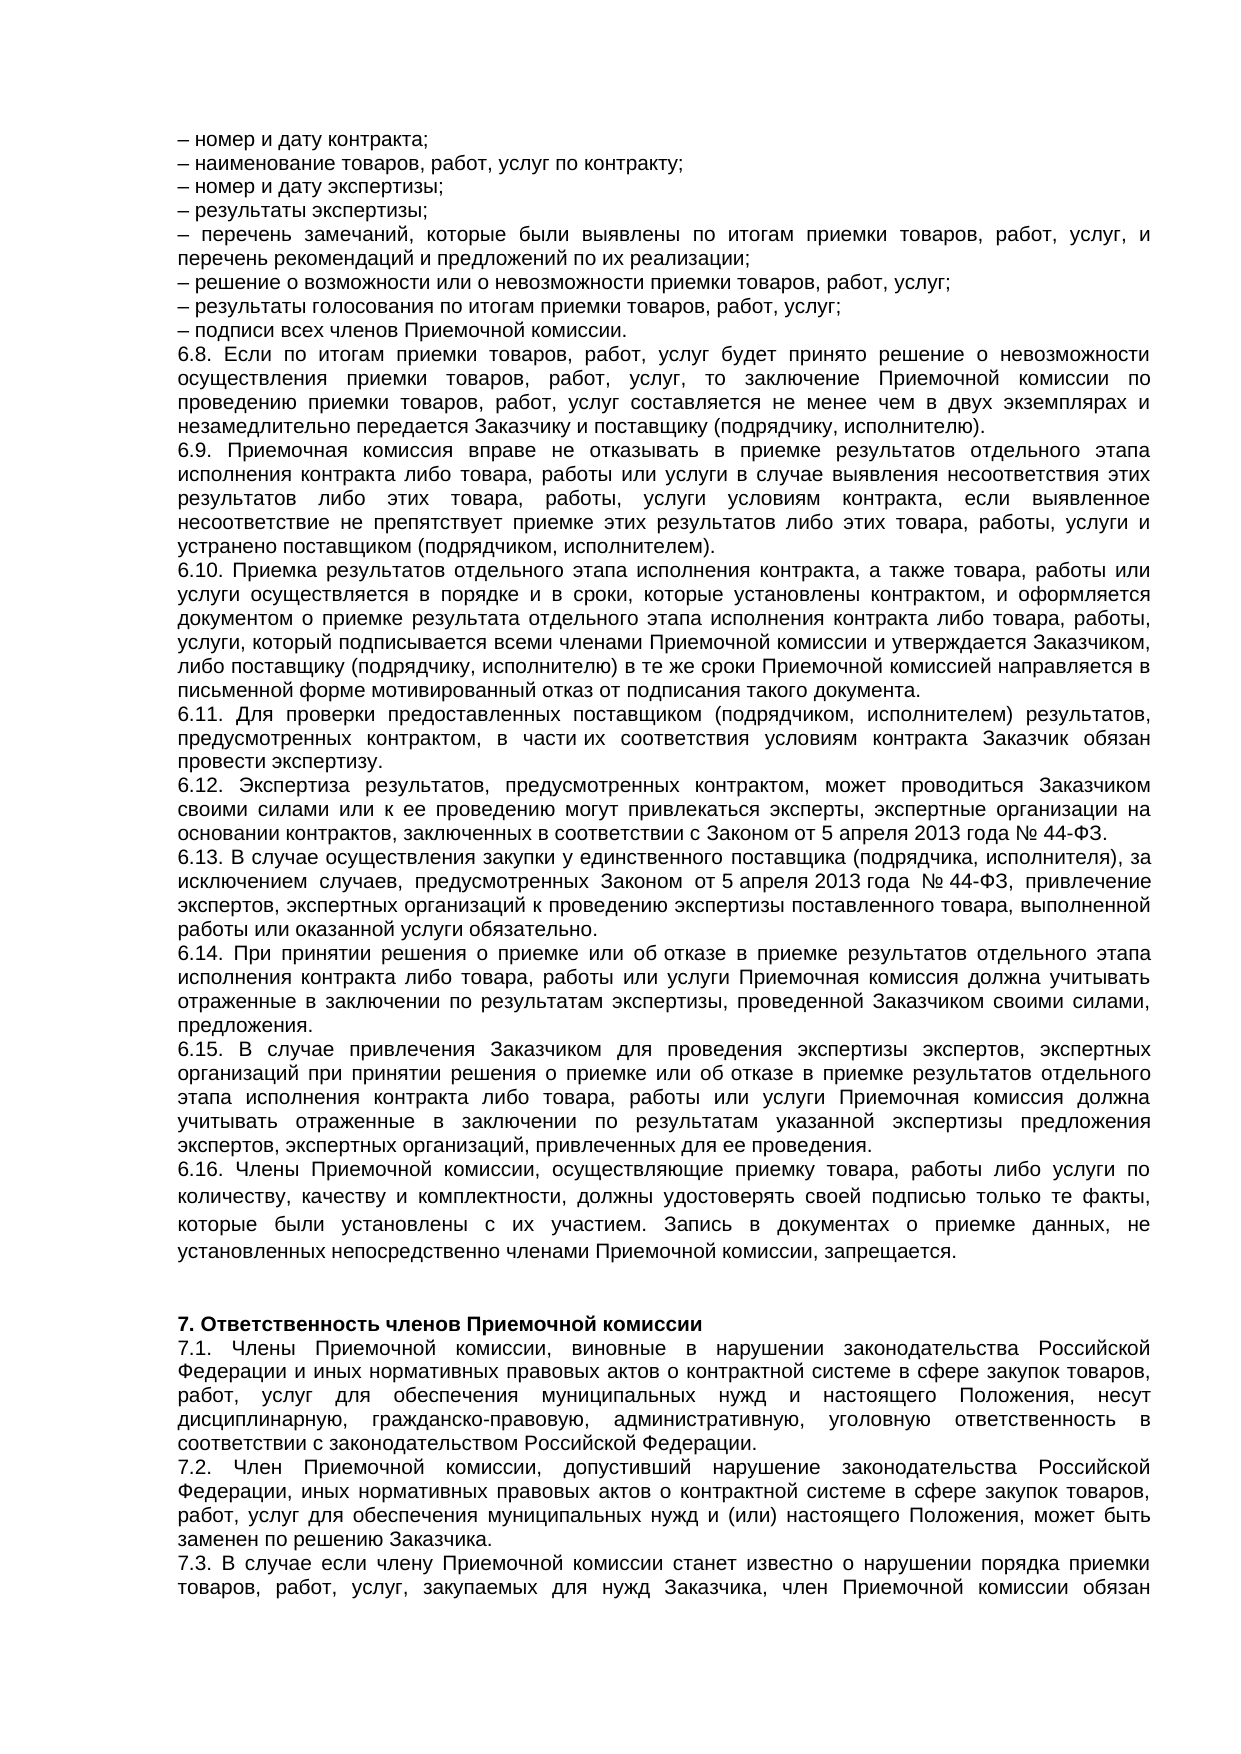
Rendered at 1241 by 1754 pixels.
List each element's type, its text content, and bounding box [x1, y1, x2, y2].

text 6.10. Приемка результатов отдельного этапа исполнения контракта, а также товара, работы или услуги осуществляется в порядке и в сроки, которые установлены контрактом, и оформляется документом о приемке результата отдельного этапа исполнения контракта либо товара, работы, услуги, который подписывается всеми членами Приемочной комиссии и утверждается Заказчиком, либо поставщику (подрядчику, исполнителю) в те же сроки Приемочной комиссией направляется в письменной форме мотивированный отказ от подписания такого документа. [177, 558, 1152, 701]
text 6.15. В случае привлечения Заказчиком для проведения экспертизы экспертов, экспертных организаций при принятии решения о приемке или об отказе в приемке результатов отдельного этапа исполнения контракта либо товара, работы или услуги Приемочная комиссия должна учитывать отраженные в заключении по результатам указанной экспертизы предложения экспертов, экспертных организаций, привлеченных для ее проведения. [177, 1037, 1152, 1157]
text – перечень замечаний, которые были выявлены по итогам приемки товаров, работ, услуг, и перечень рекомендаций и предложений по их реализации; [177, 222, 1152, 270]
text – подписи всех членов Приемочной комиссии. [177, 318, 1152, 342]
text 6.8. Если по итогам приемки товаров, работ, услуг будет принято решение о невозможности осуществления приемки товаров, работ, услуг, то заключение Приемочной комиссии по проведению приемки товаров, работ, услуг составляется не менее чем в двух экземплярах и незамедлительно передается Заказчику и поставщику (подрядчику, исполнителю). [177, 342, 1152, 438]
text 7. Ответственность членов Приемочной комиссии [177, 1311, 1152, 1335]
text 7.2. Член Приемочной комиссии, допустивший нарушение законодательства Российской Федерации, иных нормативных правовых актов о контрактной системе в сфере закупок товаров, работ, услуг для обеспечения муниципальных нужд и (или) настоящего Положения, может быть заменен по решению Заказчика. [177, 1455, 1152, 1551]
text 6.14. При принятии решения о приемке или об отказе в приемке результатов отдельного этапа исполнения контракта либо товара, работы или услуги Приемочная комиссия должна учитывать отраженные в заключении по результатам экспертизы, проведенной Заказчиком своими силами, предложения. [177, 941, 1152, 1037]
text – результаты экспертизы; [177, 198, 1152, 222]
text – результаты голосования по итогам приемки товаров, работ, услуг; [177, 294, 1152, 318]
text 7.1. Члены Приемочной комиссии, виновные в нарушении законодательства Российской Федерации и иных нормативных правовых актов о контрактной системе в сфере закупок товаров, работ, услуг для обеспечения муниципальных нужд и настоящего Положения, несут дисциплинарную, гражданско-правовую, административную, уголовную ответственность в соответствии с законодательством Российской Федерации. [177, 1335, 1152, 1455]
text – решение о возможности или о невозможности приемки товаров, работ, услуг; [177, 270, 1152, 294]
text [177, 1551, 1152, 1599]
text 6.11. Для проверки предоставленных поставщиком (подрядчиком, исполнителем) результатов, предусмотренных контрактом, в части их соответствия условиям контракта Заказчик обязан провести экспертизу. [177, 701, 1152, 773]
text – номер и дату контракта; [177, 126, 1152, 150]
text – наименование товаров, работ, услуг по контракту; [177, 150, 1152, 174]
text 6.16. Члены Приемочной комиссии, осуществляющие приемку товара, работы либо услуги по количеству, качеству и комплектности, должны удостоверять своей подписью только те факты, которые были установлены с их участием. Запись в документах о приемке данных, не установленных непосредственно членами Приемочной комиссии, запрещается. [177, 1157, 1152, 1263]
text 6.12. Экспертиза результатов, предусмотренных контрактом, может проводиться Заказчиком своими силами или к ее проведению могут привлекаться эксперты, экспертные организации на основании контрактов, заключенных в соответствии с Законом от 5 апреля 2013 года № 44-ФЗ. [177, 773, 1152, 845]
text 6.9. Приемочная комиссия вправе не отказывать в приемке результатов отдельного этапа исполнения контракта либо товара, работы или услуги в случае выявления несоответствия этих результатов либо этих товара, работы, услуги условиям контракта, если выявленное несоответствие не препятствует приемке этих результатов либо этих товара, работы, услуги и устранено поставщиком (подрядчиком, исполнителем). [177, 438, 1152, 558]
text – номер и дату экспертизы; [177, 174, 1152, 198]
text 6.13. В случае осуществления закупки у единственного поставщика (подрядчика, исполнителя), за исключением случаев, предусмотренных Законом от 5 апреля 2013 года № 44-ФЗ, привлечение экспертов, экспертных организаций к проведению экспертизы поставленного товара, выполненной работы или оказанной услуги обязательно. [177, 845, 1152, 941]
